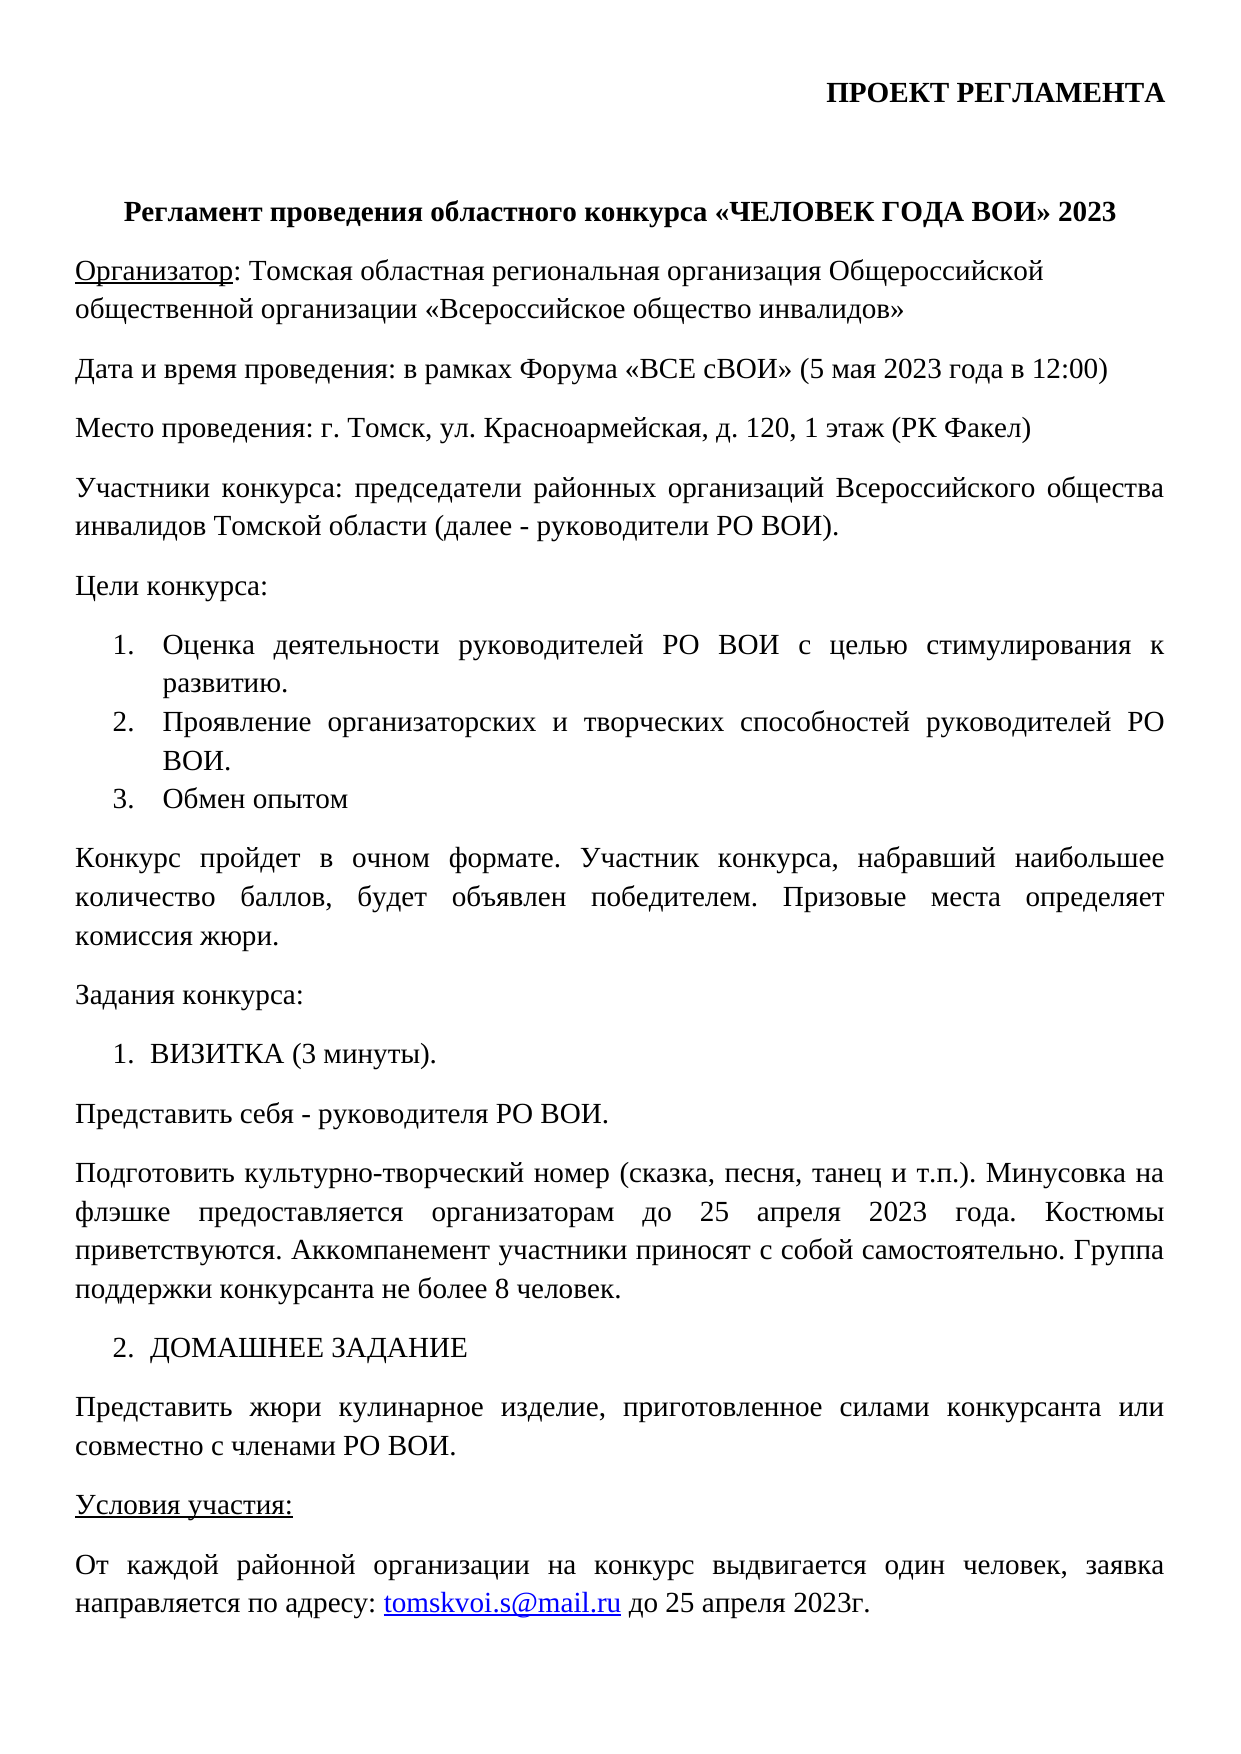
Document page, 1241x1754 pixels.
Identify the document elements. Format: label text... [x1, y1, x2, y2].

text От каждой районной организации на конкурс выдвигается один человек, заявка направляется по адресу: tomskvoi.s@mail.ru до 25 апреля 2023г. [75, 1547, 1165, 1619]
text Условия участия: [75, 1487, 1165, 1521]
list Оценка деятельности руководителей РО ВОИ с целью стимулирования к развитию. [112, 627, 1165, 699]
text Задания конкурса: [75, 977, 1165, 1011]
text Организатор: Томская областная региональная организация Общероссийской общественной организации «Всероссийское общество инвалидов» [75, 253, 1165, 325]
text Регламент проведения областного конкурса «ЧЕЛОВЕК ГОДА ВОИ» 2023 [75, 194, 1165, 227]
text Участники конкурса: председатели районных организаций Всероссийского общества инвалидов Томской области (далее - руководители РО ВОИ). [75, 470, 1165, 542]
text Дата и время проведения: в рамках Форума «ВСЕ сВОИ» (5 мая 2023 года в 12:00) [75, 351, 1165, 384]
text Представить жюри кулинарное изделие, приготовленное силами конкурсанта или совместно с членами РО ВОИ. [75, 1389, 1165, 1462]
list Обмен опытом [112, 781, 1165, 815]
text Подготовить культурно-творческий номер (сказка, песня, танец и т.п.). Минусовка на флэшке предоставляется организаторам до 25 апреля 2023 года. Костюмы приветствуются. Аккомпанемент участники приносят с собой самостоятельно. Группа поддержки конкурсанта не более 8 человек. [75, 1155, 1165, 1304]
list ДОМАШНЕЕ ЗАДАНИЕ [112, 1330, 1165, 1364]
text Конкурс пройдет в очном формате. Участник конкурса, набравший наибольшее количество баллов, будет объявлен победителем. Призовые места определяет комиссия жюри. [75, 841, 1165, 951]
text Место проведения: г. Томск, ул. Красноармейская, д. 120, 1 этаж (РК Факел) [75, 410, 1165, 444]
list ВИЗИТКА (3 минуты). [112, 1036, 1165, 1070]
text Цели конкурса: [75, 568, 1165, 601]
list Проявление организаторских и творческих способностей руководителей РО ВОИ. [112, 704, 1165, 776]
text Представить себя - руководителя РО ВОИ. [75, 1096, 1165, 1129]
text ПРОЕКТ РЕГЛАМЕНТА [75, 75, 1165, 108]
